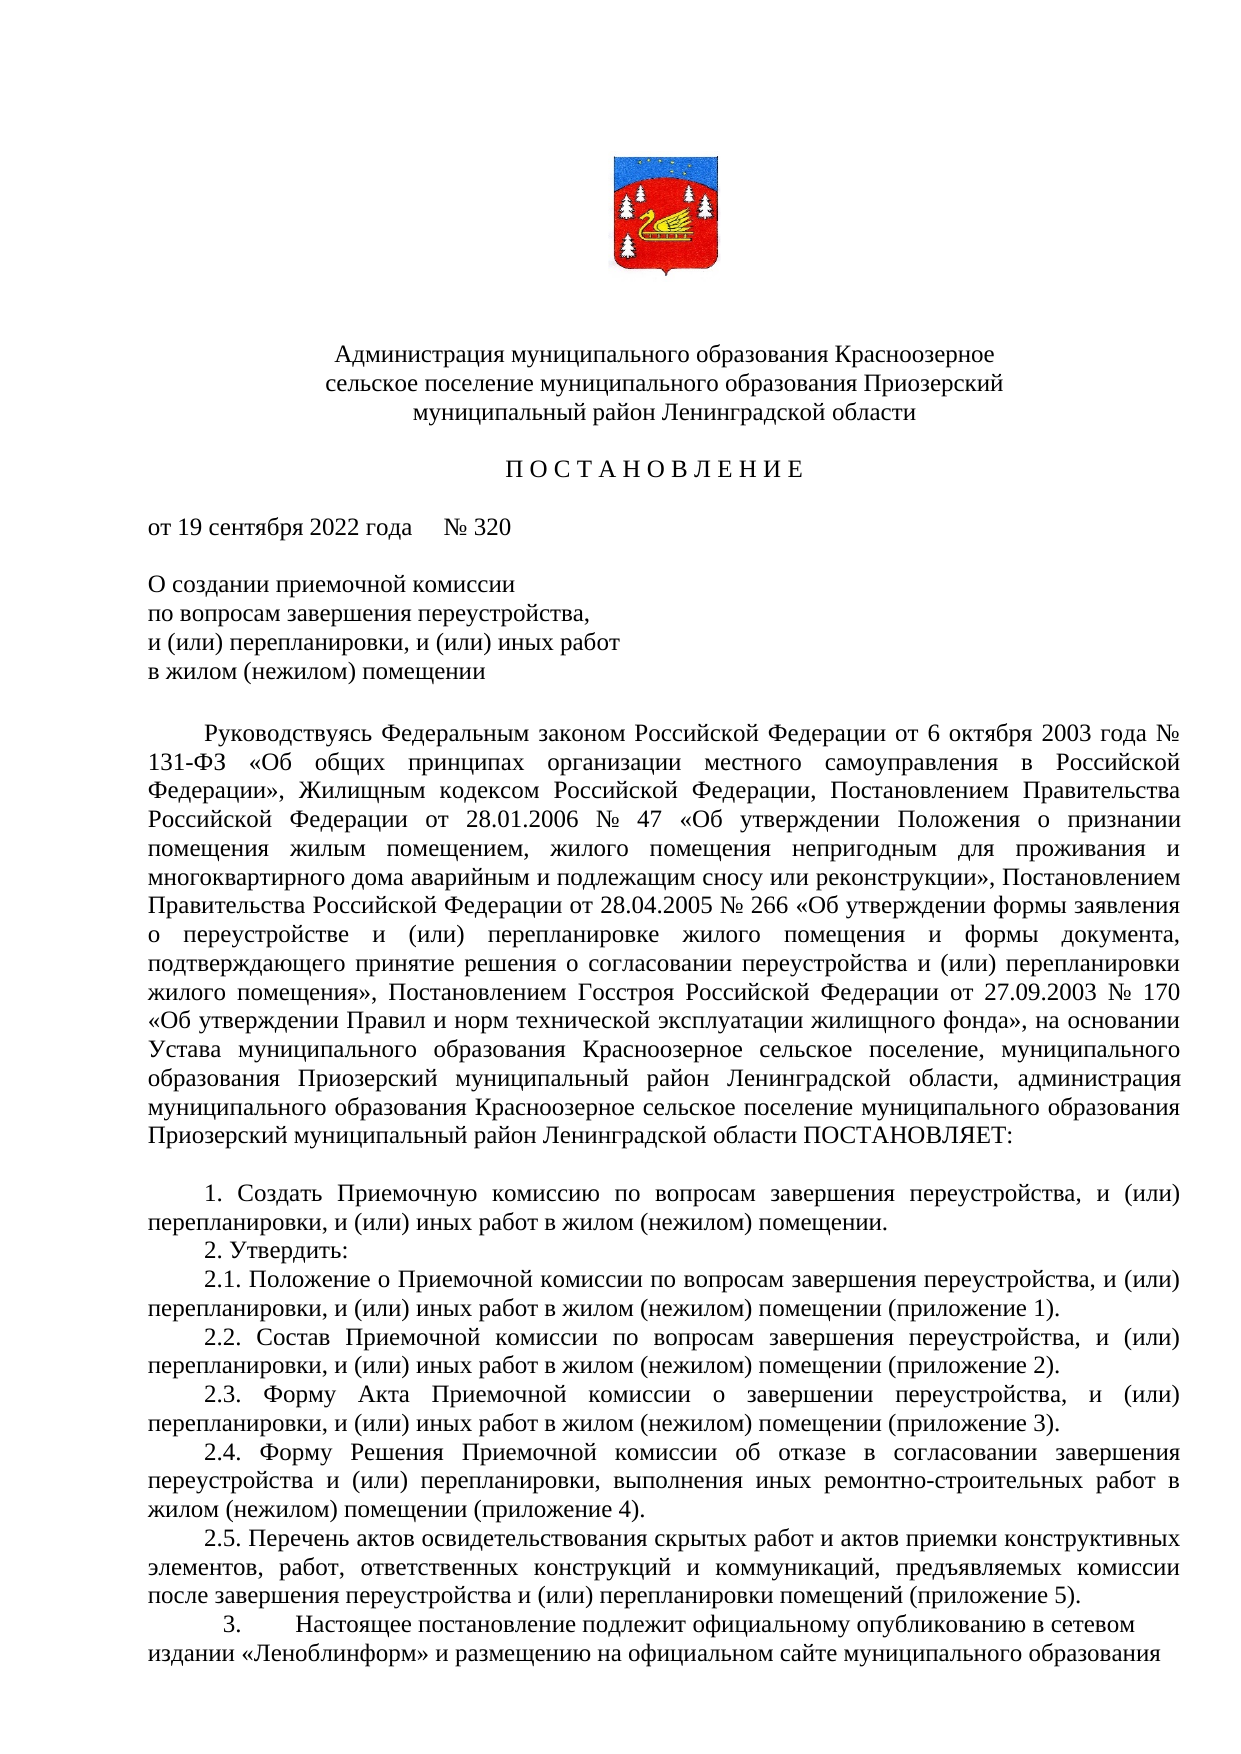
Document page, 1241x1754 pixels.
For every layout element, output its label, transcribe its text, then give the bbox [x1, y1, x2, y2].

text О создании приемочной комиссии [148, 569, 1181, 598]
text 2.4. Форму Решения Приемочной комиссии об отказе в согласовании завершения переустройства и (или) перепланировки, выполнения иных ремонтно-строительных работ в жилом (нежилом) помещении (приложение 4). [148, 1437, 1181, 1523]
text Администрация муниципального образования Красноозерное [148, 339, 1181, 368]
text муниципальный район Ленинградской области [148, 397, 1181, 426]
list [148, 1609, 1181, 1667]
text 2.5. Перечень актов освидетельствования скрытых работ и актов приемки конструктивных элементов, работ, ответственных конструкций и коммуникаций, предъявляемых комиссии после завершения переустройства и (или) перепланировки помещений (приложение 5). [148, 1523, 1181, 1609]
text сельское поселение муниципального образования Приозерский [148, 368, 1181, 397]
text П О С Т А Н О В Л Е Н И Е [148, 454, 1181, 483]
text от 19 сентября 2022 года № 320 [148, 512, 1181, 541]
text и (или) перепланировки, и (или) иных работ [148, 627, 1181, 656]
text 2.1. Положение о Приемочной комиссии по вопросам завершения переустройства, и (или) перепланировки, и (или) иных работ в жилом (нежилом) помещении (приложение 1). [148, 1264, 1181, 1322]
text 2.2. Состав Приемочной комиссии по вопросам завершения переустройства, и (или) перепланировки, и (или) иных работ в жилом (нежилом) помещении (приложение 2). [148, 1322, 1181, 1379]
text 2. Утвердить: [148, 1236, 1181, 1264]
text 2.3. Форму Акта Приемочной комиссии о завершении переустройства, и (или) перепланировки, и (или) иных работ в жилом (нежилом) помещении (приложение 3). [148, 1379, 1181, 1437]
picture [608, 151, 721, 282]
text 1. Создать Приемочную комиссию по вопросам завершения переустройства, и (или) перепланировки, и (или) иных работ в жилом (нежилом) помещении. [148, 1178, 1181, 1236]
text в жилом (нежилом) помещении [148, 656, 1181, 684]
text Руководствуясь Федеральным законом Российской Федерации от 6 октября 2003 года № 131-ФЗ «Об общих принципах организации местного самоуправления в Российской Федерации», Жилищным кодексом Российской Федерации, Постановлением Правительства Российской Федерации от 28.01.2006 № 47 «Об утверждении Положения о признании помещения жилым помещением, жилого помещения непригодным для проживания и многоквартирного дома аварийным и подлежащим сносу или реконструкции», Постановлением Правительства Российской Федерации от 28.04.2005 № 266 «Об утверждении формы заявления о переустройстве и (или) перепланировке жилого помещения и формы документа, подтверждающего принятие решения о согласовании переустройства и (или) перепланировки жилого помещения», Постановлением Госстроя Российской Федерации от 27.09.2003 № 170 «Об утверждении Правил и норм технической эксплуатации жилищного фонда», на основании Устава муниципального образования Красноозерное сельское поселение, муниципального образования Приозерский муниципальный район Ленинградской области, администрация муниципального образования Красноозерное сельское поселение муниципального образования Приозерский муниципальный район Ленинградской области ПОСТАНОВЛЯЕТ: [148, 718, 1181, 1149]
text по вопросам завершения переустройства, [148, 598, 1181, 627]
